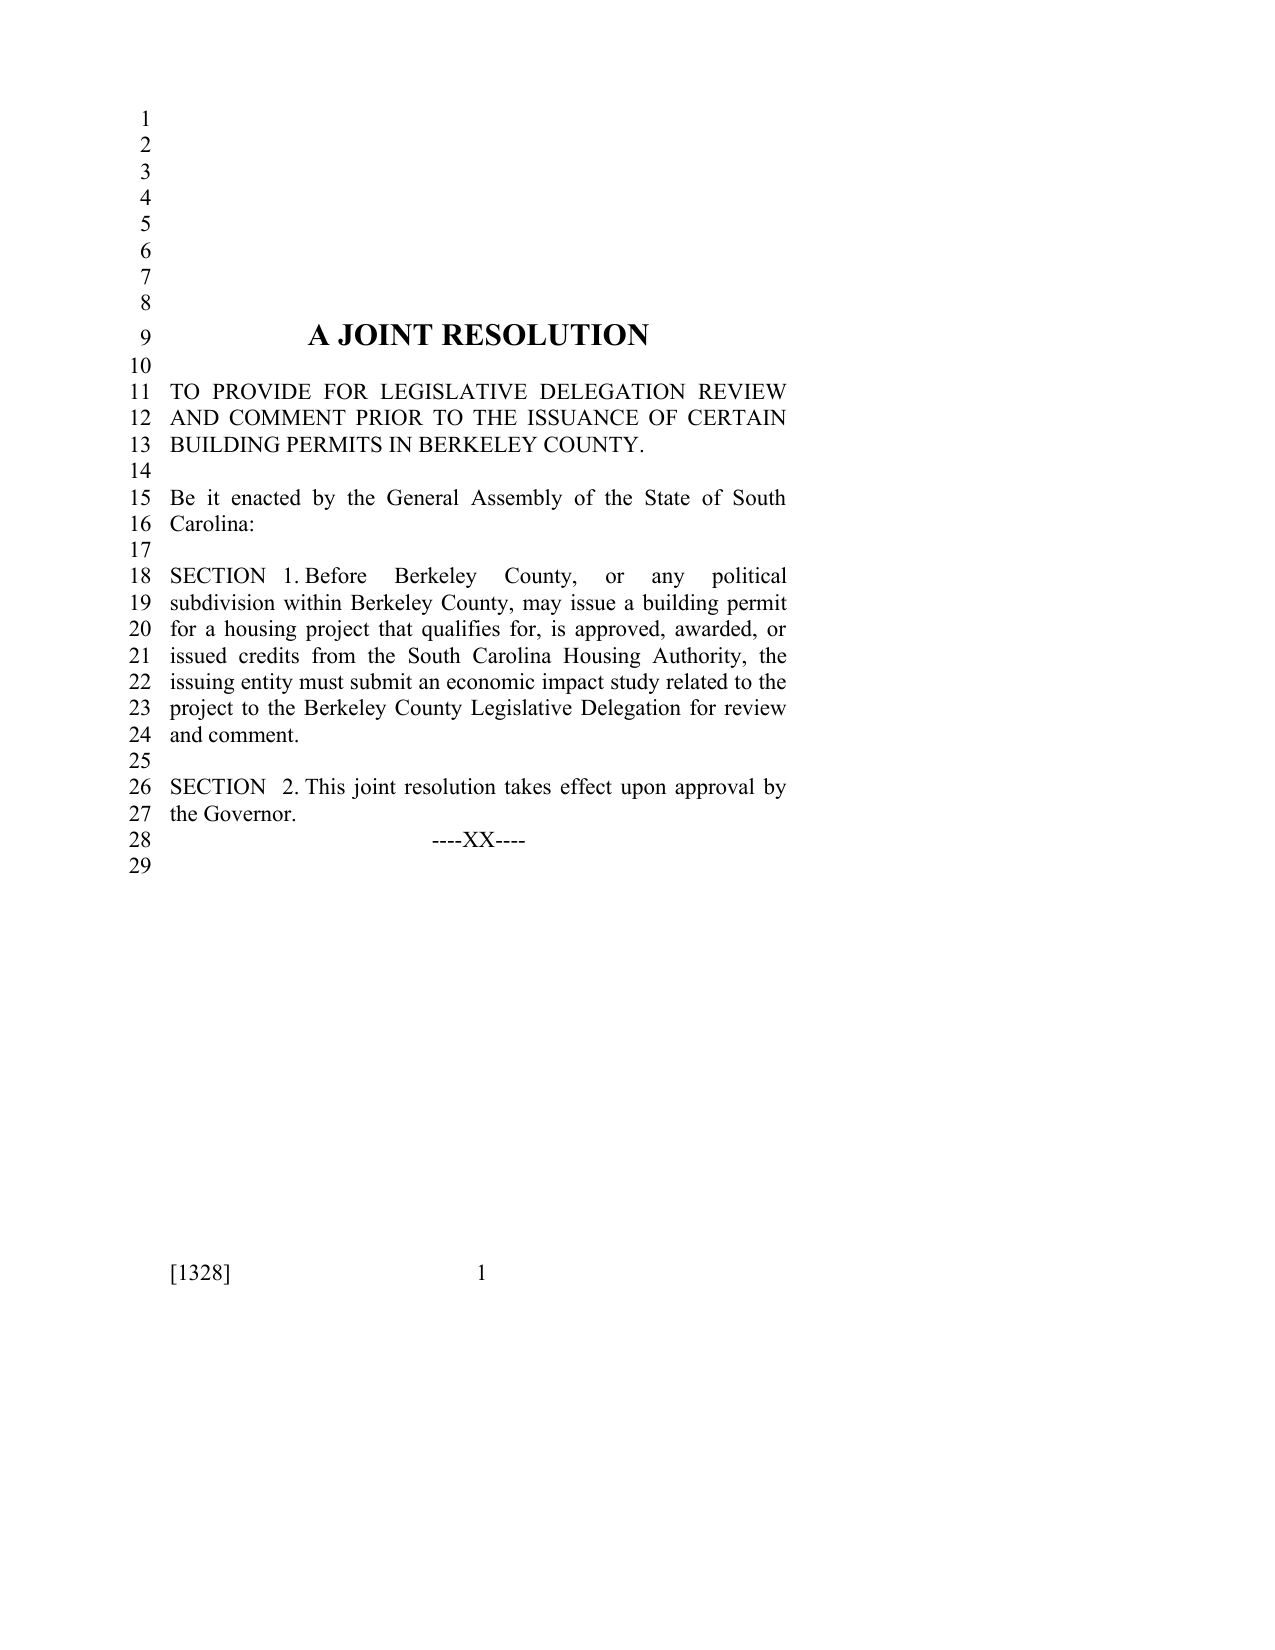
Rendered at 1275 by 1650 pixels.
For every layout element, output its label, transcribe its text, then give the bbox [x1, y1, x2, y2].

text Be it enacted by the General Assembly of the State of South Carolina: [169, 483, 787, 536]
text SECTION 1. Before Berkeley County, or any political subdivision within Berkeley County, may issue a building permit for a housing project that qualifies for, is approved, awarded, or issued credits from the South Carolina Housing Authority, the issuing entity must submit an economic impact study related to the project to the Berkeley County Legislative Delegation for review and comment. [169, 563, 787, 747]
text TO PROVIDE FOR LEGISLATIVE DELEGATION REVIEW AND COMMENT PRIOR TO THE ISSUANCE OF CERTAIN BUILDING PERMITS IN BERKELEY COUNTY. [169, 378, 787, 457]
text A JOINT RESOLUTION [169, 316, 787, 352]
text ----XX---- [169, 826, 787, 852]
text SECTION 2. This joint resolution takes effect upon approval by the Governor. [169, 773, 787, 826]
